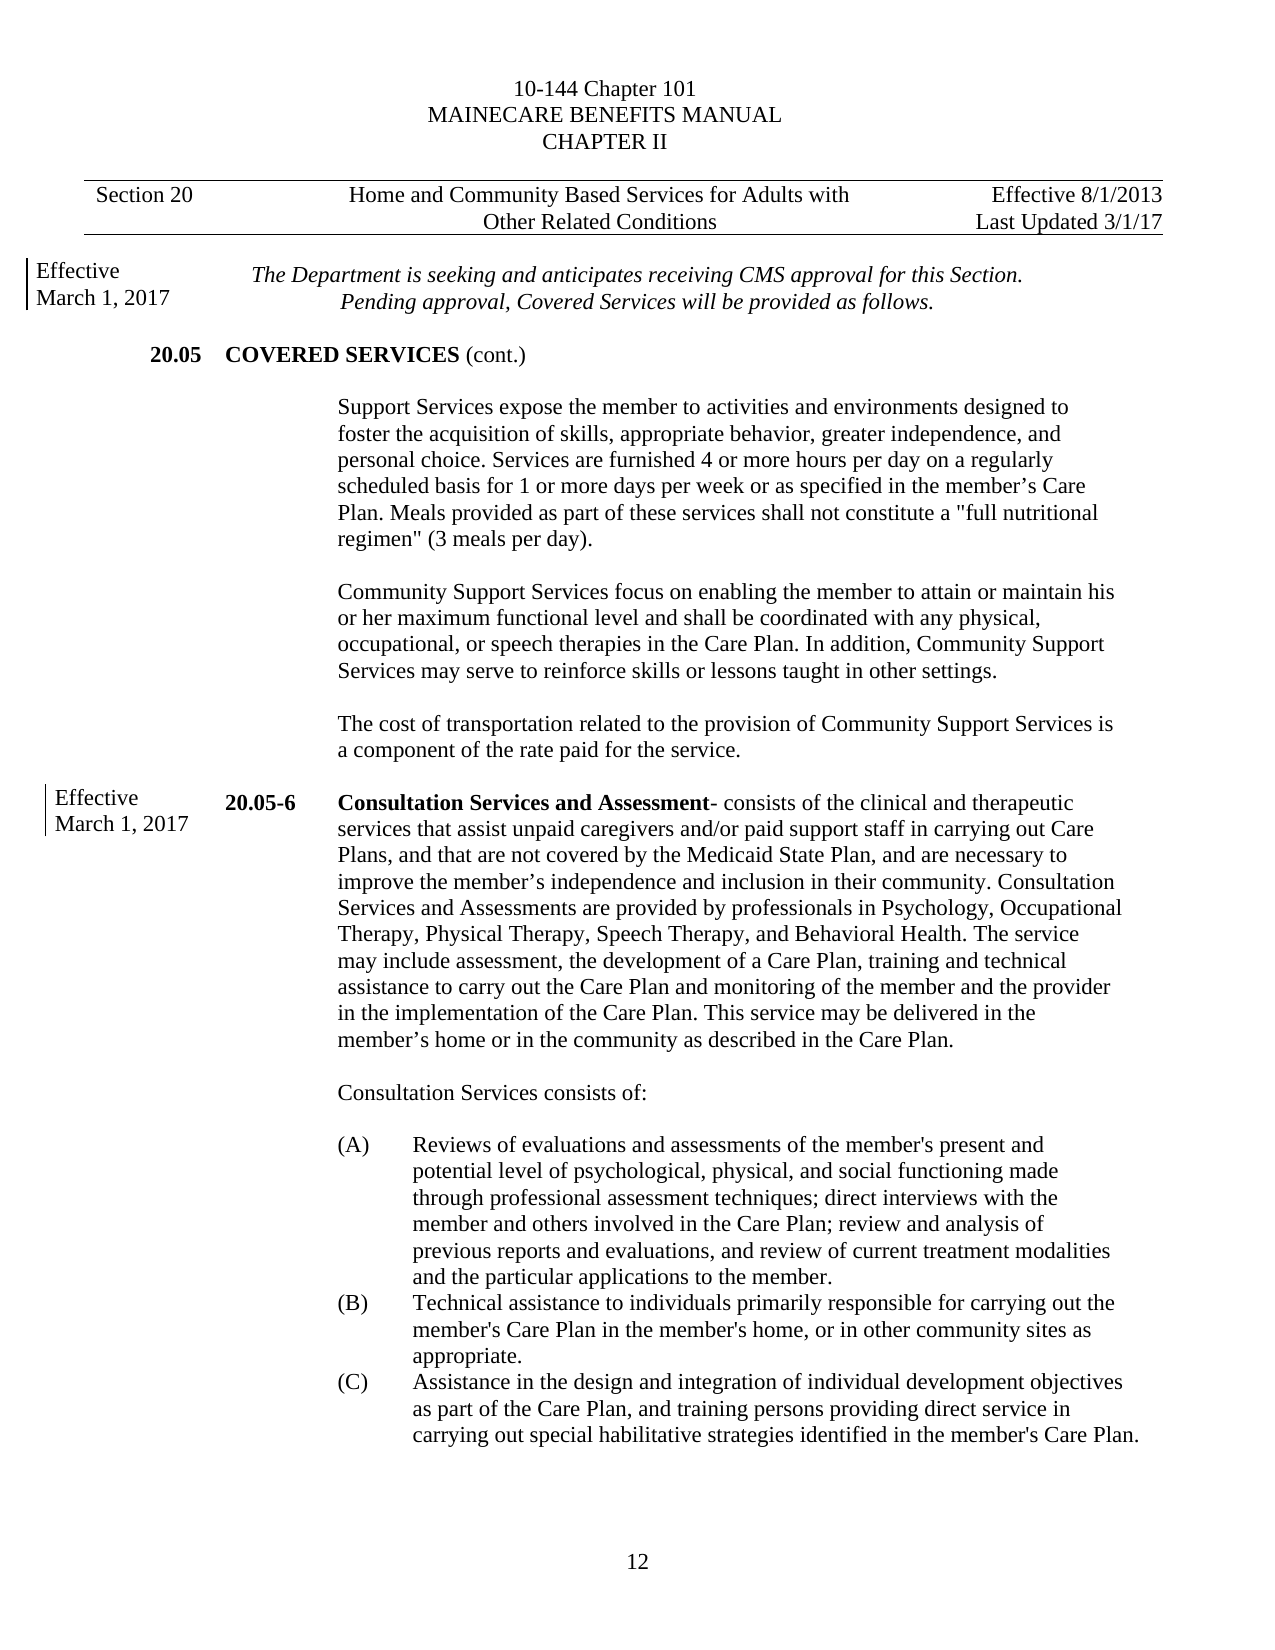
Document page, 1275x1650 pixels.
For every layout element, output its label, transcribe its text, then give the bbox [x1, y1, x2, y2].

text (B) Technical assistance to individuals primarily responsible for carrying out the member's Care Plan in the member's home, or in other community sites as appropriate. [337, 1289, 1125, 1368]
text Community Support Services focus on enabling the member to attain or maintain his or her maximum functional level and shall be coordinated with any physical, occupational, or speech therapies in the Care Plan. In addition, Community Support Services may serve to reinforce skills or lessons taught in other settings. [337, 578, 1125, 683]
text (C) Assistance in the design and integration of individual development objectives as part of the Care Plan, and training persons providing direct service in carrying out special habilitative strategies identified in the member's Care Plan. [337, 1368, 1144, 1447]
text (A) Reviews of evaluations and assessments of the member's present and potential level of psychological, physical, and social functioning made through professional assessment techniques; direct interviews with the member and others involved in the Care Plan; review and analysis of previous reports and evaluations, and review of current treatment modalities and the particular applications to the member. [337, 1131, 1125, 1289]
text 20.05-6 Consultation Services and Assessment- consists of the clinical and therapeutic services that assist unpaid caregivers and/or paid support staff in carrying out Care Plans, and that are not covered by the Medicaid State Plan, and are necessary to improve the member’s independence and inclusion in their community. Consultation Services and Assessments are provided by professionals in Psychology, Occupational Therapy, Physical Therapy, Speech Therapy, and Behavioral Health. The service may include assessment, the development of a Care Plan, training and technical assistance to carry out the Care Plan and monitoring of the member and the provider in the implementation of the Care Plan. This service may be delivered in the member’s home or in the community as described in the Care Plan. [225, 789, 1125, 1052]
text Consultation Services consists of: [337, 1078, 1125, 1105]
text Support Services expose the member to activities and environments designed to foster the acquisition of skills, appropriate behavior, greater independence, and personal choice. Services are furnished 4 or more hours per day on a regularly scheduled basis for 1 or more days per week or as specified in the member’s Care Plan. Meals provided as part of these services shall not constitute a "full nutritional regimen" (3 meals per day). [225, 393, 1125, 551]
text 20.05 COVERED SERVICES (cont.) [150, 341, 1125, 367]
text The cost of transportation related to the provision of Community Support Services is a component of the rate paid for the service. [337, 709, 1125, 762]
